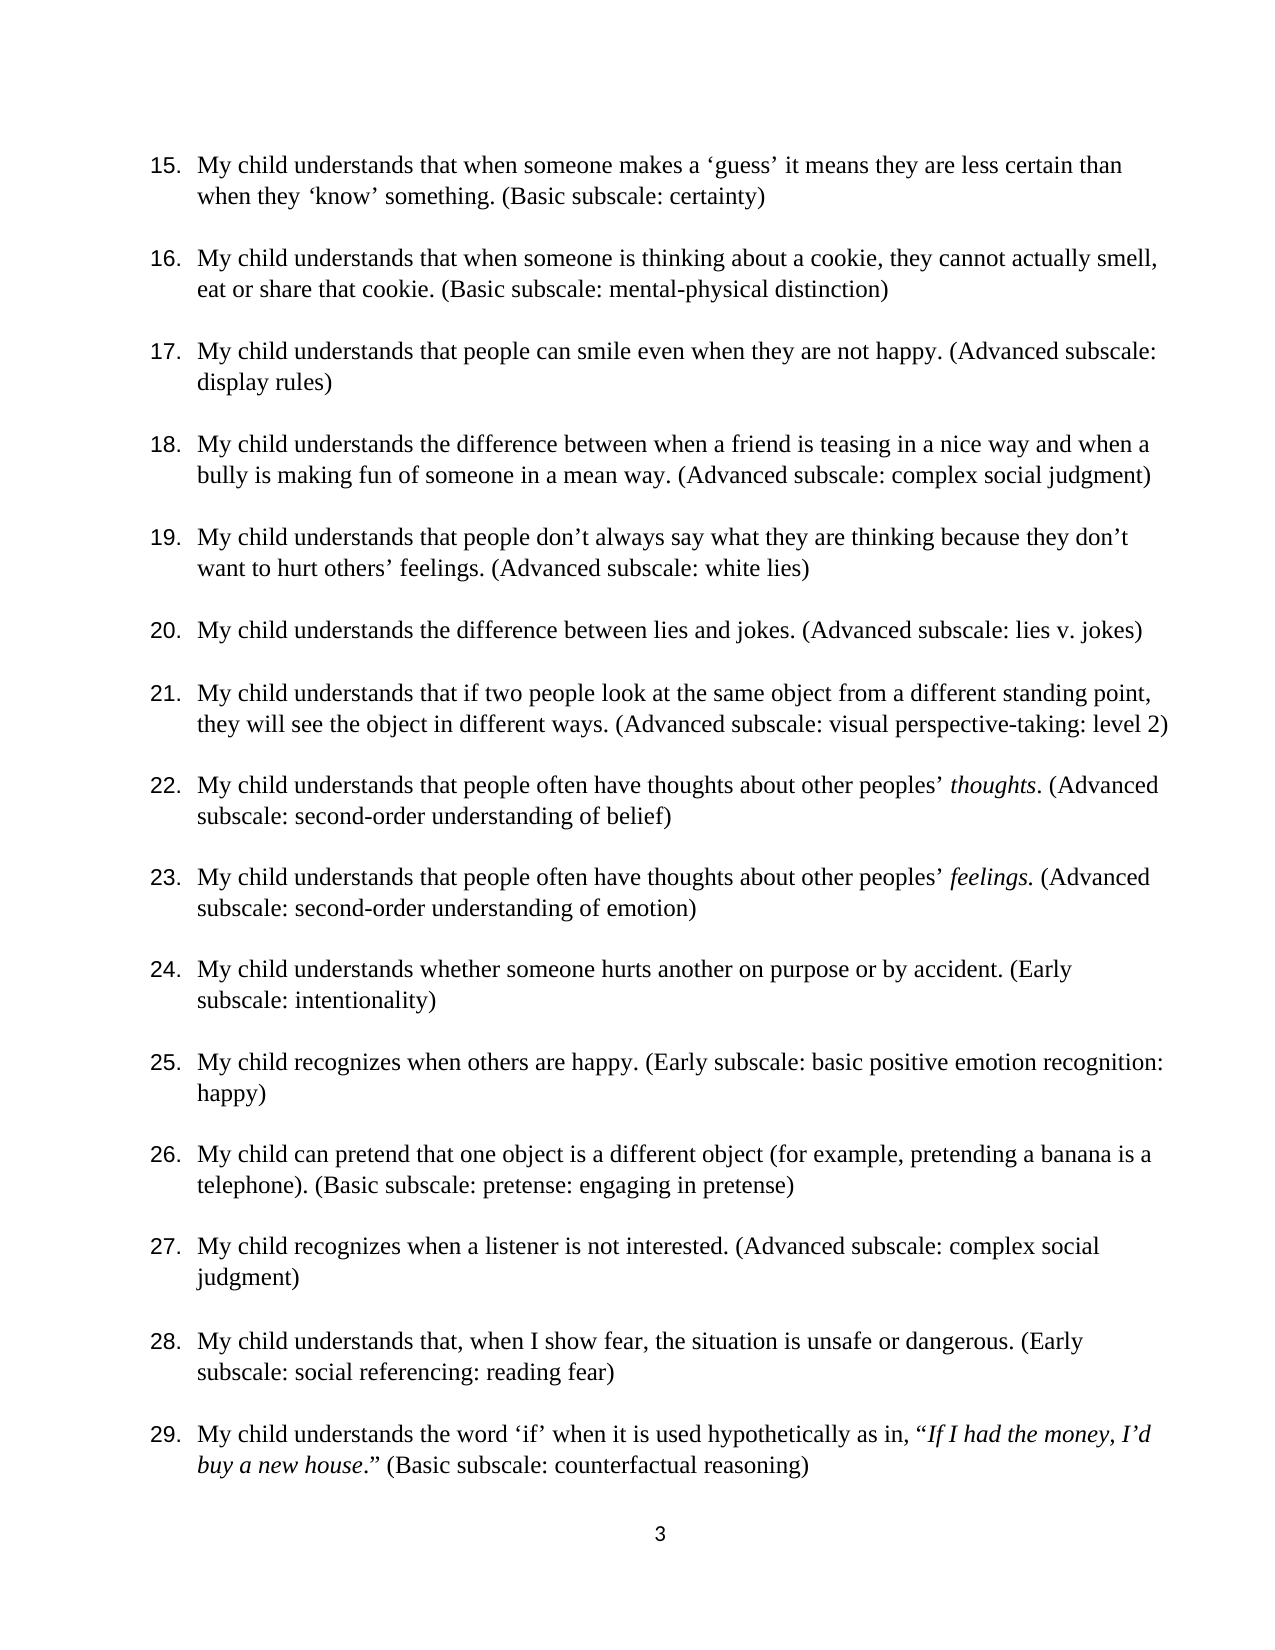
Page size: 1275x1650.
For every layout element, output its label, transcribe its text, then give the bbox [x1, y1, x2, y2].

list My child understands the difference between lies and jokes. (Advanced subscale: lies v. jokes) [150, 616, 1170, 644]
list My child understands that people can smile even when they are not happy. (Advanced subscale: display rules) [150, 336, 1170, 396]
list My child understands that if two people look at the same object from a different standing point, they will see the object in different ways. (Advanced subscale: visual perspective-taking: level 2) [150, 678, 1170, 737]
list My child recognizes when a listener is not interested. (Advanced subscale: complex social judgment) [150, 1231, 1170, 1291]
list My child understands that when someone is thinking about a cookie, they cannot actually smell, eat or share that cookie. (Basic subscale: mental-physical distinction) [150, 243, 1170, 303]
list My child understands that when someone makes a ‘guess’ it means they are less certain than when they ‘know’ something. (Basic subscale: certainty) [150, 150, 1170, 210]
list My child understands the difference between when a friend is teasing in a nice way and when a bully is making fun of someone in a mean way. (Advanced subscale: complex social judgment) [150, 429, 1170, 489]
list My child recognizes when others are happy. (Early subscale: basic positive emotion recognition: happy) [150, 1047, 1170, 1107]
list My child can pretend that one object is a different object (for example, pretending a banana is a telephone). (Basic subscale: pretense: engaging in pretense) [150, 1139, 1170, 1199]
list My child understands that, when I show fear, the situation is unsafe or dangerous. (Early subscale: social referencing: reading fear) [150, 1326, 1170, 1386]
list My child understands that people often have thoughts about other peoples’ thoughts. (Advanced subscale: second-order understanding of belief) [150, 770, 1170, 830]
list My child understands the word ‘if’ when it is used hypothetically as in, “If I had the money, I’d buy a new house.” (Basic subscale: counterfactual reasoning) [150, 1419, 1170, 1478]
list My child understands that people often have thoughts about other peoples’ feelings. (Advanced subscale: second-order understanding of emotion) [150, 862, 1170, 922]
list My child understands whether someone hurts another on purpose or by accident. (Early subscale: intentionality) [150, 954, 1170, 1014]
list My child understands that people don’t always say what they are thinking because they don’t want to hurt others’ feelings. (Advanced subscale: white lies) [150, 522, 1170, 582]
